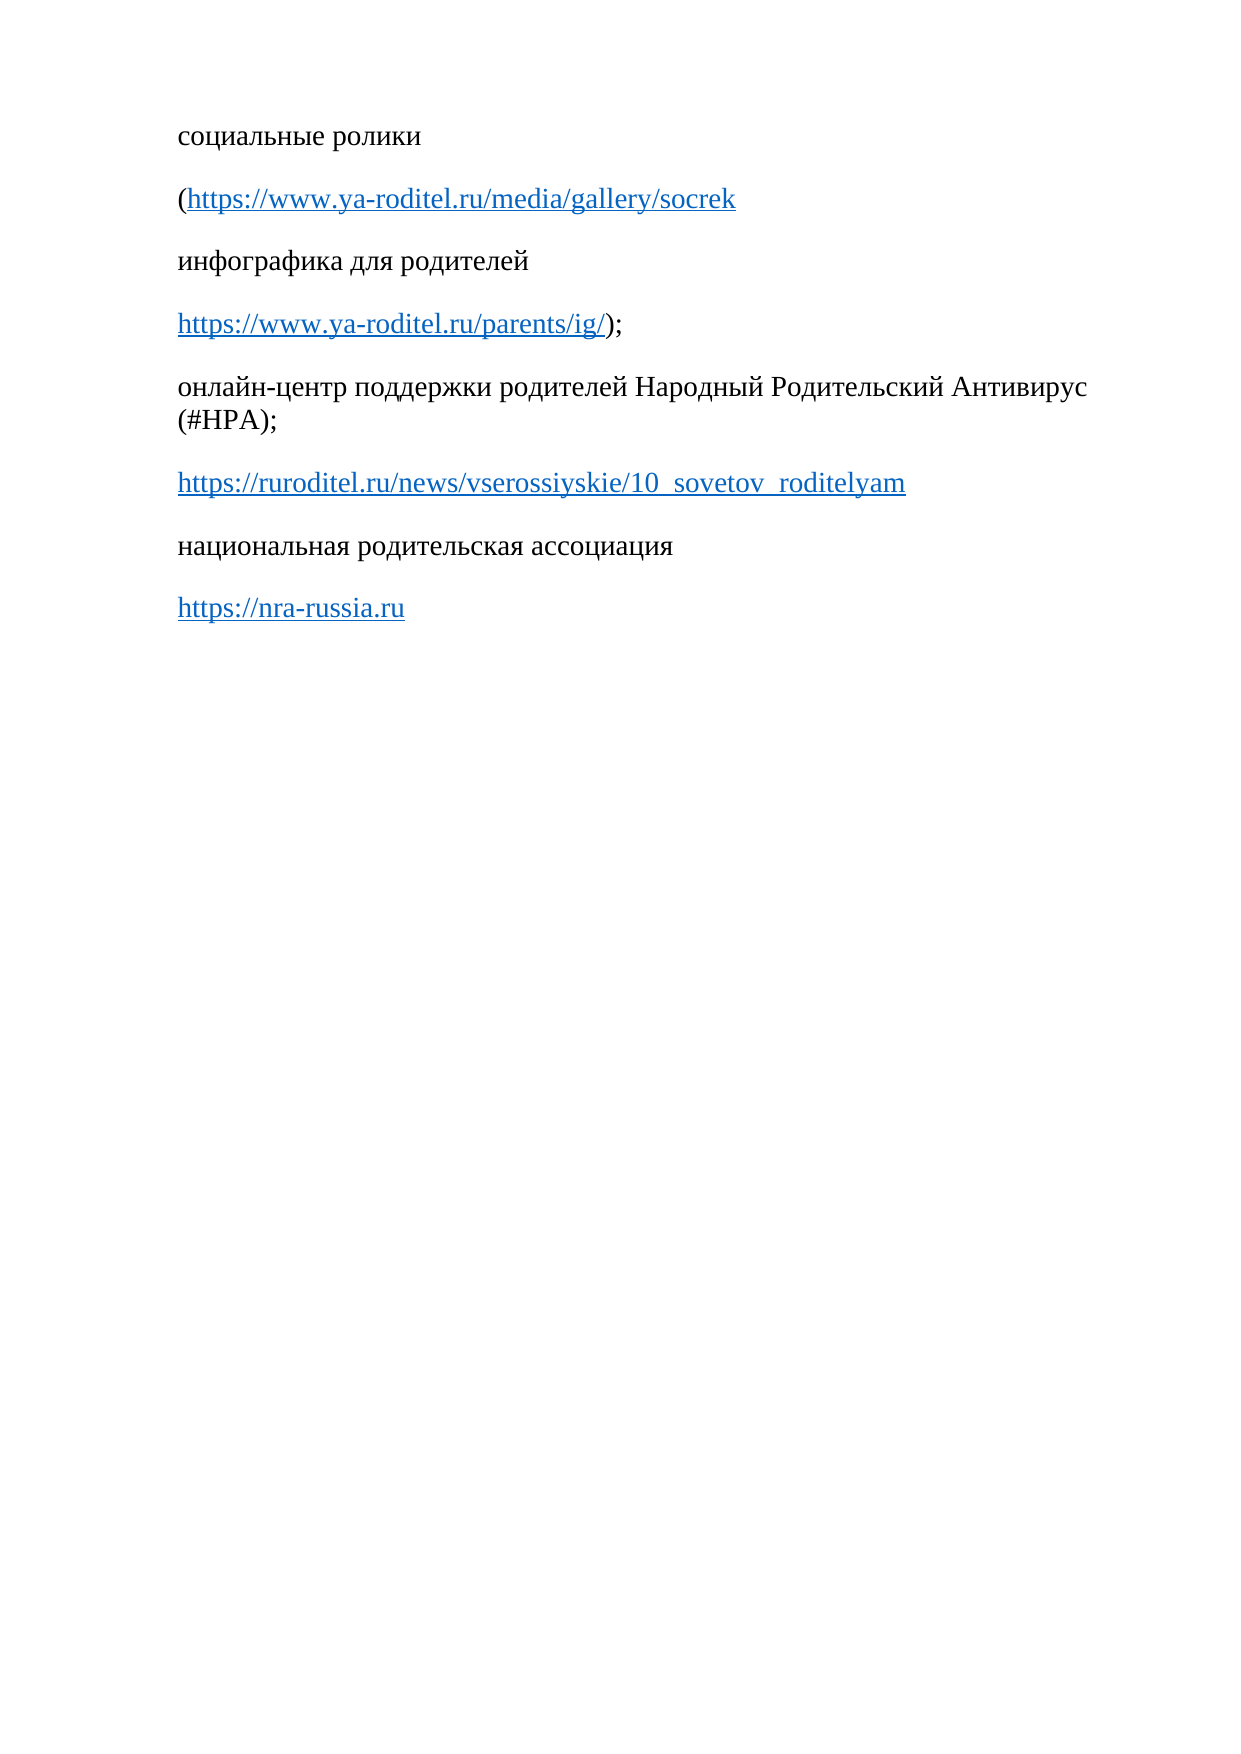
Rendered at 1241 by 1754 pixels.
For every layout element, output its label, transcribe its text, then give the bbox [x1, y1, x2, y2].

text онлайн-центр поддержки родителей Народный Родительский Антивирус (#НРА); [177, 369, 1167, 436]
text https://www.ya-roditel.ru/parents/ig/); [177, 306, 1152, 340]
text (https://www.ya-roditel.ru/media/gallery/socrek [177, 181, 1152, 214]
text https://ruroditel.ru/news/vserossiyskie/10_sovetov_roditelyam [177, 465, 1152, 499]
text инфографика для родителей [177, 243, 1152, 277]
text социальные ролики [177, 118, 1152, 152]
text национальная родительская ассоциация [177, 528, 1152, 561]
text https://nra-russia.ru [177, 591, 1152, 624]
